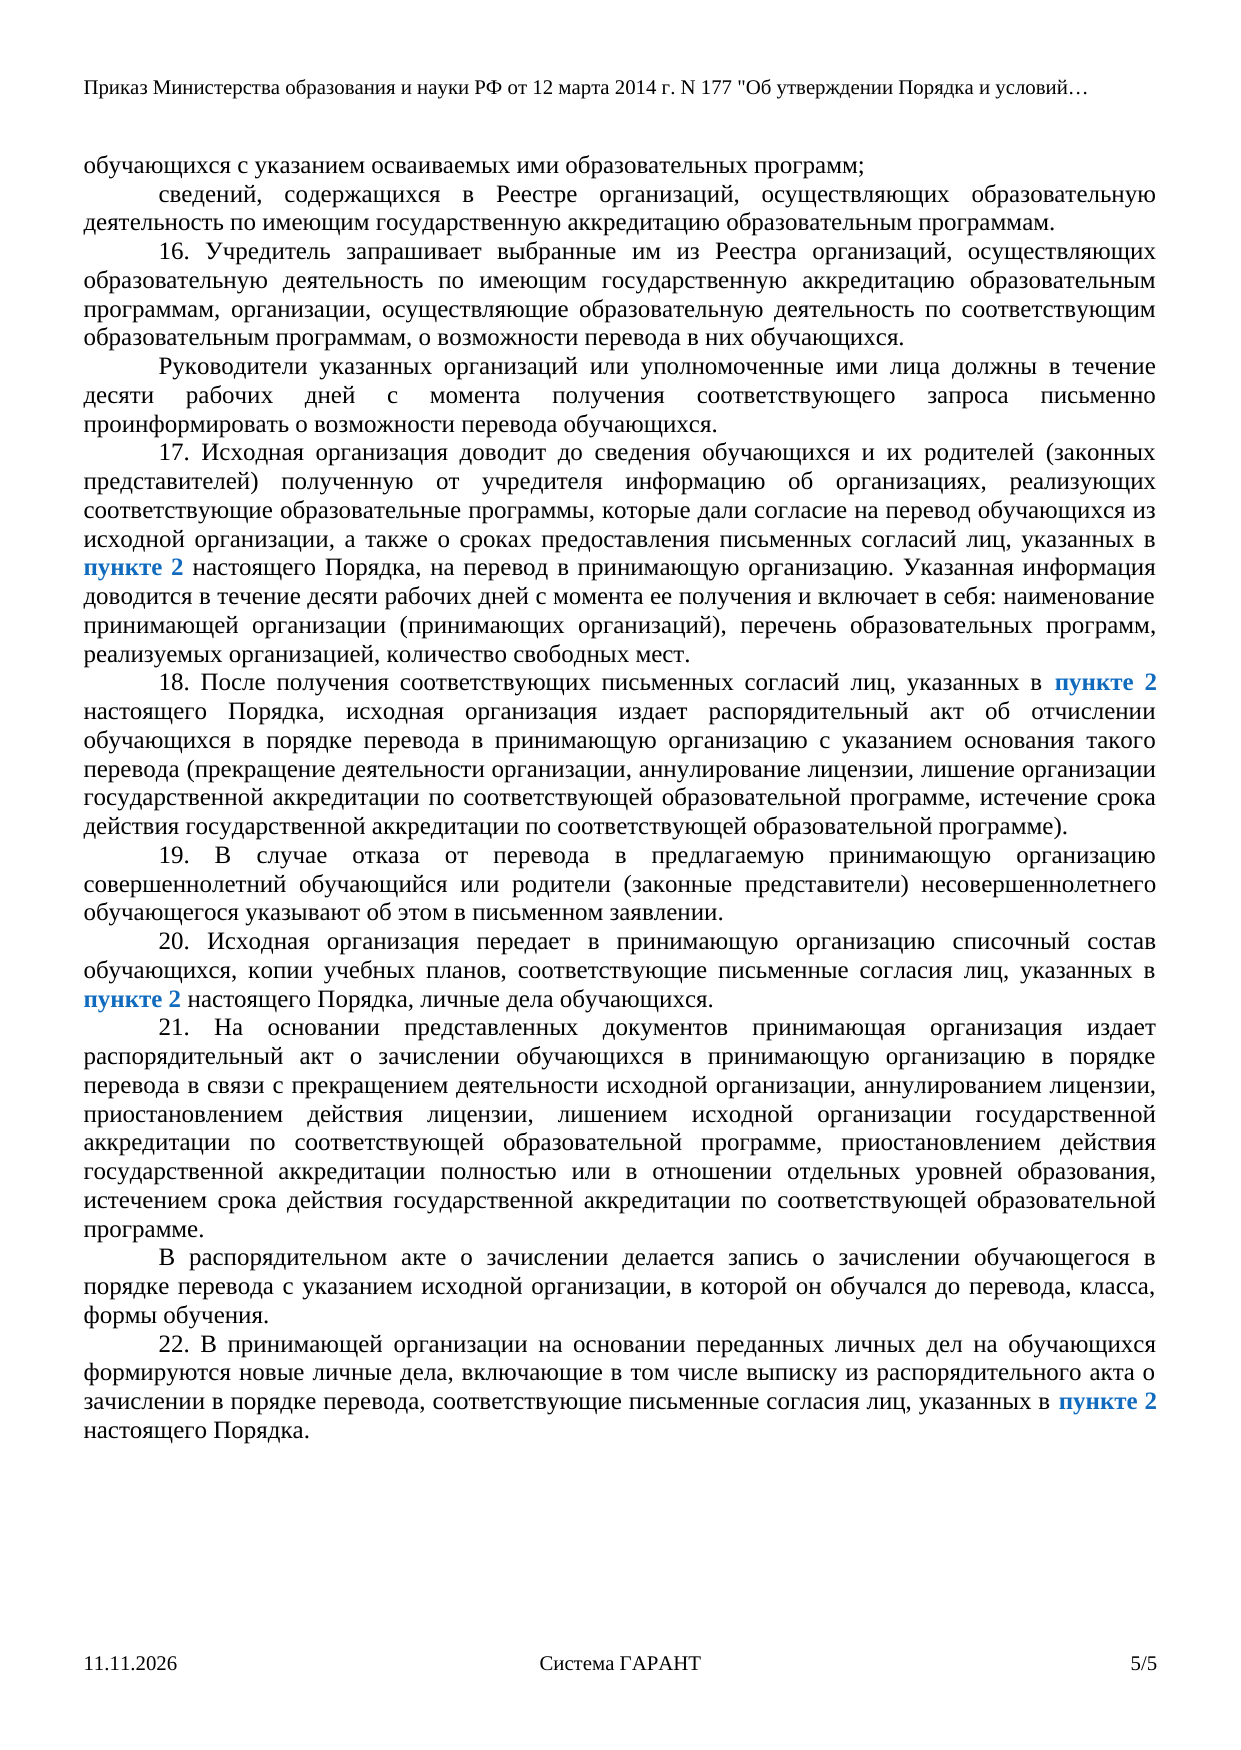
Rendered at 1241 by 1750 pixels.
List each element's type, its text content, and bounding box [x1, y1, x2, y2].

text Руководители указанных организаций или уполномоченные ими лица должны в течение десяти рабочих дней с момента получения соответствующего запроса письменно проинформировать о возможности перевода обучающихся. [83, 351, 1157, 437]
text 21. На основании представленных документов принимающая организация издает распорядительный акт о зачислении обучающихся в принимающую организацию в порядке перевода в связи с прекращением деятельности исходной организации, аннулированием лицензии, приостановлением действия лицензии, лишением исходной организации государственной аккредитации по соответствующей образовательной программе, приостановлением действия государственной аккредитации полностью или в отношении отдельных уровней образования, истечением срока действия государственной аккредитации по соответствующей образовательной программе. [83, 1012, 1157, 1242]
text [83, 150, 1157, 179]
text 20. Исходная организация передает в принимающую организацию списочный состав обучающихся, копии учебных планов, соответствующие письменные согласия лиц, указанных в пункте 2 настоящего Порядка, личные дела обучающихся. [83, 926, 1157, 1012]
text 22. В принимающей организации на основании переданных личных дел на обучающихся формируются новые личные дела, включающие в том числе выписку из распорядительного акта о зачислении в порядке перевода, соответствующие письменные согласия лиц, указанных в пункте 2 настоящего Порядка. [83, 1329, 1157, 1444]
text 16. Учредитель запрашивает выбранные им из Реестра организаций, осуществляющих образовательную деятельность по имеющим государственную аккредитацию образовательным программам, организации, осуществляющие образовательную деятельность по соответствующим образовательным программам, о возможности перевода в них обучающихся. [83, 236, 1157, 351]
text 19. В случае отказа от перевода в предлагаемую принимающую организацию совершеннолетний обучающийся или родители (законные представители) несовершеннолетнего обучающегося указывают об этом в письменном заявлении. [83, 840, 1157, 926]
text сведений, содержащихся в Реестре организаций, осуществляющих образовательную деятельность по имеющим государственную аккредитацию образовательным программам. [83, 179, 1157, 236]
text 18. После получения соответствующих письменных согласий лиц, указанных в пункте 2 настоящего Порядка, исходная организация издает распорядительный акт об отчислении обучающихся в порядке перевода в принимающую организацию с указанием основания такого перевода (прекращение деятельности организации, аннулирование лицензии, лишение организации государственной аккредитации по соответствующей образовательной программе, истечение срока действия государственной аккредитации по соответствующей образовательной программе). [83, 667, 1157, 840]
text 17. Исходная организация доводит до сведения обучающихся и их родителей (законных представителей) полученную от учредителя информацию об организациях, реализующих соответствующие образовательные программы, которые дали согласие на перевод обучающихся из исходной организации, а также о сроках предоставления письменных согласий лиц, указанных в пункте 2 настоящего Порядка, на перевод в принимающую организацию. Указанная информация доводится в течение десяти рабочих дней с момента ее получения и включает в себя: наименование принимающей организации (принимающих организаций), перечень образовательных программ, реализуемых организацией, количество свободных мест. [83, 437, 1157, 667]
text В распорядительном акте о зачислении делается запись о зачислении обучающегося в порядке перевода с указанием исходной организации, в которой он обучался до перевода, класса, формы обучения. [83, 1242, 1157, 1329]
